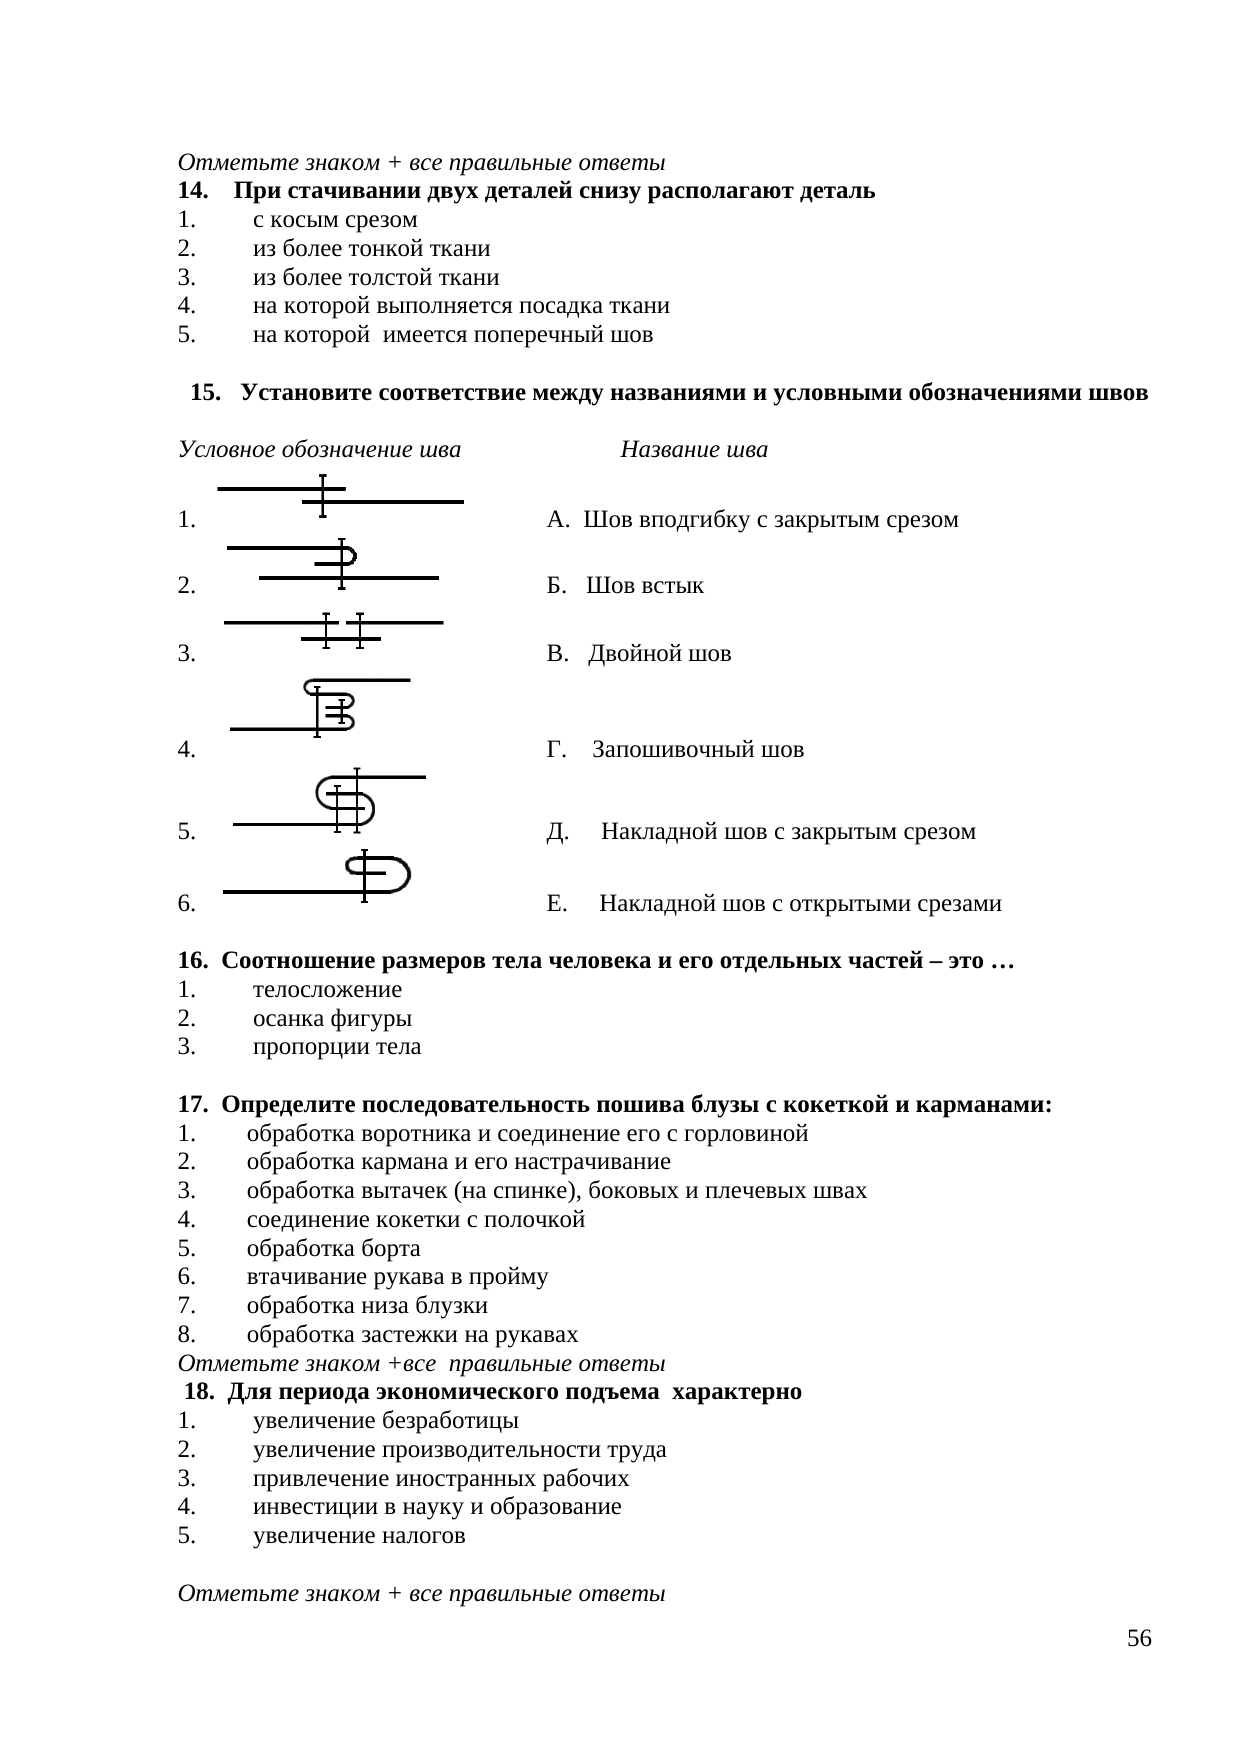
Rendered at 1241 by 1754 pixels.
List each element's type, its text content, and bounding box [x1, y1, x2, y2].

text 5.  обработка борта [177, 1233, 1152, 1261]
text 3.  из более толстой ткани [177, 262, 1152, 291]
text 5.  на которой имеется поперечный шов [177, 319, 1152, 348]
picture [208, 598, 456, 661]
text 1.  телосложение [177, 974, 1152, 1003]
text 18. Для периода экономического подъема характерно [177, 1376, 1152, 1405]
text 7.  обработка низа блузки [177, 1290, 1152, 1319]
text 16. Соотношение размеров тела человека и его отдельных частей – это … [177, 945, 1152, 974]
text 3. В. Двойной шов [177, 599, 1152, 666]
text 1.  обработка воротника и соединение его с горловиной [177, 1118, 1152, 1146]
text 6. Е. Накладной шов с открытыми срезами [177, 845, 1152, 916]
text 2.  увеличение производительности труда [177, 1434, 1152, 1463]
text 2. Б. Шов встык [177, 533, 1152, 599]
picture [208, 532, 456, 594]
text 4.  соединение кокетки с полочкой [177, 1204, 1152, 1233]
text Отметьте знаком +все правильные ответы [177, 1348, 1152, 1376]
text 3.  пропорции тела [177, 1031, 1152, 1060]
text 4. Г. Запошивочный шов [177, 666, 1152, 763]
text 2.  из более тонкой ткани [177, 233, 1152, 262]
text 8.  обработка застежки на рукавах [177, 1319, 1152, 1348]
text 6.  втачивание рукава в пройму [177, 1261, 1152, 1290]
text 1.  с косым срезом [177, 204, 1152, 233]
text Отметьте знаком + все правильные ответы [177, 147, 1152, 176]
text 17. Определите последовательность пошива блузы с кокеткой и карманами: [177, 1089, 1152, 1118]
text 14. При стачивании двух деталей снизу располагают деталь [177, 176, 1152, 204]
text 4.  инвестиции в науку и образование [177, 1491, 1152, 1520]
text 3.  обработка вытачек (на спинке), боковых и плечевых швах [177, 1175, 1152, 1204]
text 5.  увеличение налогов [177, 1520, 1152, 1549]
picture [208, 844, 425, 911]
picture [208, 463, 474, 528]
text 1.  увеличение безработицы [177, 1405, 1152, 1434]
text 4.  на которой выполняется посадка ткани [177, 291, 1152, 319]
text 5. Д. Накладной шов с закрытым срезом [177, 763, 1152, 845]
text 3.  привлечение иностранных рабочих [177, 1463, 1152, 1491]
text 2.  обработка кармана и его настрачивание [177, 1146, 1152, 1175]
picture [208, 666, 421, 758]
text Условное обозначение шва Название шва [177, 434, 1152, 463]
text 15. Установите соответствие между названиями и условными обозначениями швов [177, 377, 1152, 406]
picture [208, 763, 441, 840]
text Отметьте знаком + все правильные ответы [177, 1578, 1152, 1606]
text 2.  осанка фигуры [177, 1003, 1152, 1031]
